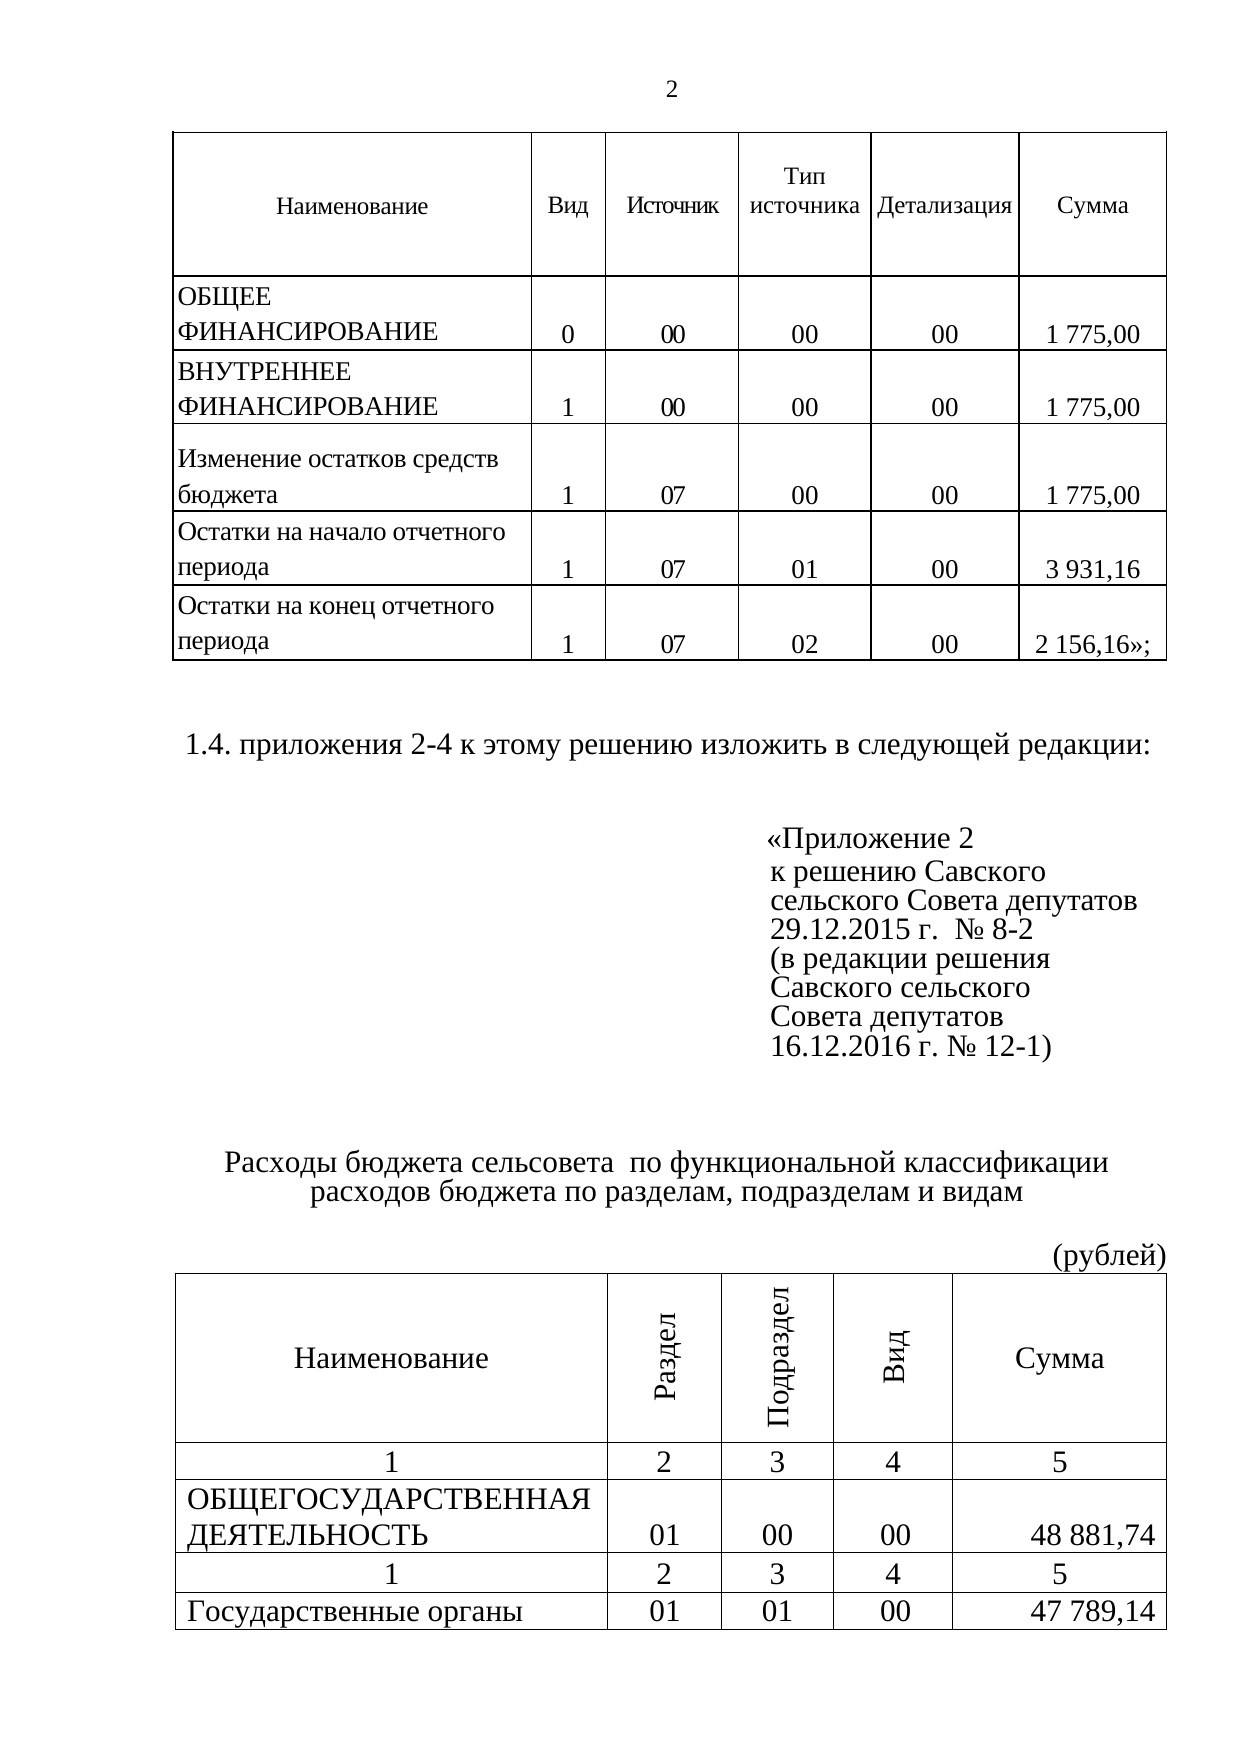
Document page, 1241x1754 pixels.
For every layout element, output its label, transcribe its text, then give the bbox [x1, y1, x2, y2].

table_header Сумма [1020, 133, 1166, 275]
text 1.4. приложения 2-4 к этому решению изложить в следующей редакции: [177, 726, 1167, 761]
table_cell 00 [739, 277, 870, 349]
text 16.12.2016 г. № 12-1) [177, 1033, 1167, 1062]
table_cell 1 775,00 [1020, 424, 1166, 510]
table_header Подраздел [722, 1274, 833, 1442]
text 29.12.2015 г. № 8-2 [177, 916, 1167, 945]
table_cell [176, 1593, 607, 1628]
table_cell 07 [606, 424, 738, 510]
table_cell 3 931,16 [1020, 512, 1166, 584]
table_header Наименование [174, 133, 531, 275]
text Совета депутатов [177, 1003, 1167, 1033]
table_cell 2 [608, 1443, 721, 1479]
table_cell 00 [739, 351, 870, 423]
table_cell 00 [606, 351, 738, 423]
table_cell 00 [722, 1480, 833, 1552]
table_cell 2 [608, 1553, 721, 1592]
text (рублей) [177, 1236, 1167, 1272]
table_cell 1 [532, 512, 605, 584]
table_header Вид [834, 1274, 952, 1442]
table_cell 07 [606, 512, 738, 584]
table_cell 1 775,00 [1020, 351, 1166, 423]
table_cell 00 [872, 424, 1018, 510]
table_cell 3 [722, 1553, 833, 1592]
text Расходы бюджета сельсовета по функциональной классификации расходов бюджета по разделам, подразделам и видам [177, 1149, 1156, 1208]
table_header Раздел [608, 1274, 721, 1442]
table_cell 5 [953, 1553, 1166, 1592]
text «Приложение 2 [758, 826, 1167, 855]
table_cell 02 [739, 586, 870, 659]
table_cell 00 [606, 277, 738, 349]
text (в редакции решения [177, 945, 1167, 974]
table_cell 01 [608, 1480, 721, 1552]
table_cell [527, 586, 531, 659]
table_cell 4 [834, 1553, 952, 1592]
table_cell Изменение остатков средств бюджета [174, 424, 531, 510]
table_cell 01 [608, 1593, 721, 1628]
table_cell 1 [176, 1553, 607, 1592]
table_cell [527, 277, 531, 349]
table_cell 4 [834, 1443, 952, 1479]
table_cell 00 [872, 586, 1018, 659]
table_cell 01 [739, 512, 870, 584]
table_cell ВНУТРЕННЕЕ ФИНАНСИРОВАНИЕ [174, 351, 531, 423]
table_cell 01 [722, 1593, 833, 1628]
text сельского Совета депутатов [709, 887, 1167, 916]
table_cell 00 [834, 1480, 952, 1552]
table_header Источник [606, 133, 738, 275]
table_cell 00 [872, 512, 1018, 584]
table_cell 00 [872, 277, 1018, 349]
table_header Наименование [176, 1274, 607, 1442]
table_cell 48 881,74 [953, 1480, 1166, 1552]
table_cell 1 [532, 586, 605, 659]
table_cell 1 [532, 424, 605, 510]
table_cell 0 [532, 277, 605, 349]
table_cell 07 [606, 586, 738, 659]
table_cell 1 [532, 351, 605, 423]
table_header Вид [532, 133, 605, 275]
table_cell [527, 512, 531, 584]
text Савского сельского [177, 974, 1167, 1003]
table_header Сумма [953, 1274, 1166, 1442]
table_cell 00 [739, 424, 870, 510]
table_cell 47 789,14 [953, 1593, 1166, 1628]
table_cell 2 156,16»; [1020, 586, 1166, 659]
text к решению Савского [709, 858, 1167, 887]
table_cell 1 [176, 1443, 607, 1479]
table_cell 1 775,00 [1020, 277, 1166, 349]
table_header Тип источника [739, 133, 870, 275]
table_cell ОБЩЕГОСУДАРСТВЕННАЯ ДЕЯТЕЛЬНОСТЬ [176, 1480, 607, 1552]
table_cell 3 [722, 1443, 833, 1479]
table_header Детализация [872, 133, 1018, 275]
table_cell 00 [834, 1593, 952, 1628]
table_cell 00 [872, 351, 1018, 423]
table_cell 5 [953, 1443, 1166, 1479]
